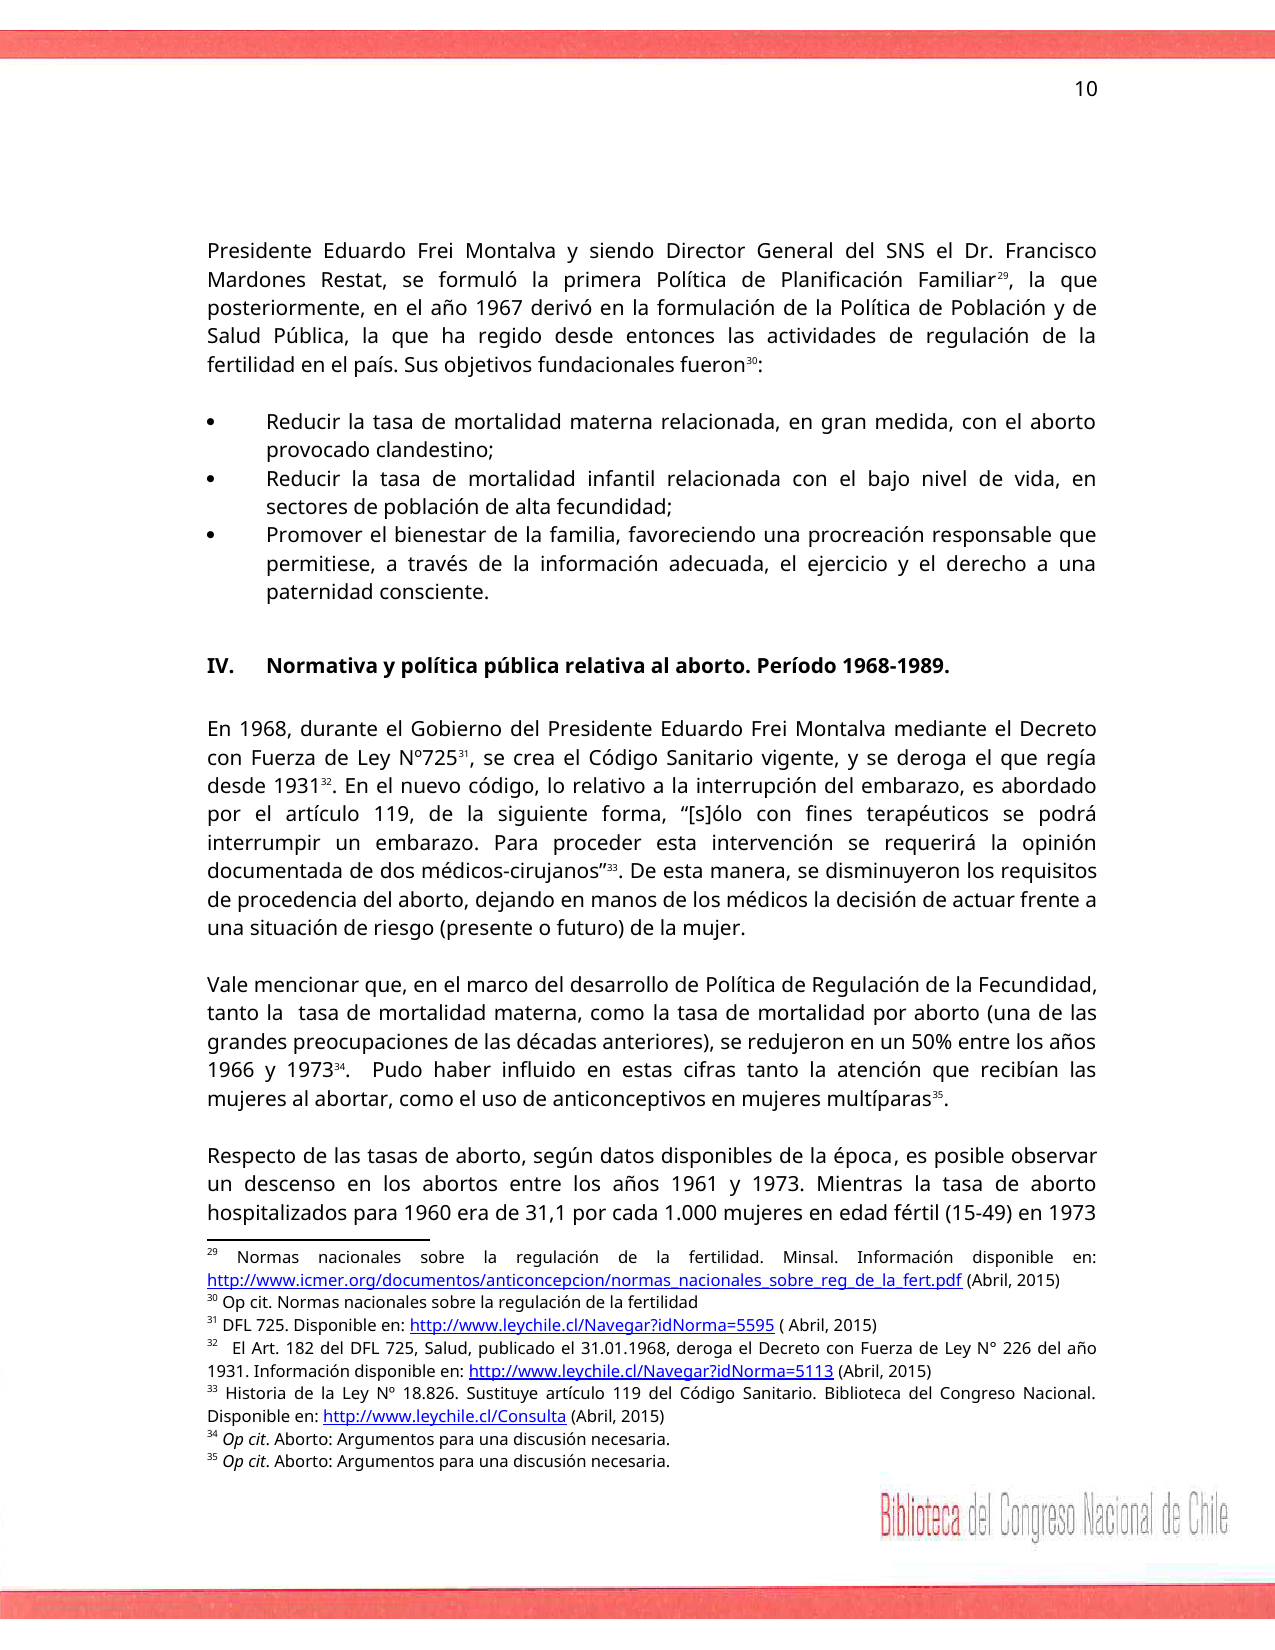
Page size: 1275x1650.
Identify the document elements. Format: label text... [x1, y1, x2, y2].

list Reducir la tasa de mortalidad infantil relacionada con el bajo nivel de vida, en sectores de población de alta fecundidad; [207, 464, 1098, 521]
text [207, 236, 1098, 378]
list Reducir la tasa de mortalidad materna relacionada, en gran medida, con el aborto provocado clandestino; [207, 407, 1098, 464]
subtitle Normativa y política pública relativa al aborto. Período 1968-1989. [207, 651, 1098, 679]
list Promover el bienestar de la familia, favoreciendo una procreación responsable que permitiese, a través de la información adecuada, el ejercicio y el derecho a una paternidad consciente. [207, 521, 1098, 606]
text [207, 1141, 1098, 1226]
text Vale mencionar que, en el marco del desarrollo de Política de Regulación de la Fecundidad, tanto la tasa de mortalidad materna, como la tasa de mortalidad por aborto (una de las grandes preocupaciones de las décadas anteriores), se redujeron en un 50% entre los años 1966 y 1973. Pudo haber influido en estas cifras tanto la atención que recibían las mujeres al abortar, como el uso de anticonceptivos en mujeres multíparas. [207, 970, 1098, 1112]
text En 1968, durante el Gobierno del Presidente Eduardo Frei Montalva mediante el Decreto con Fuerza de Ley Nº725, se crea el Código Sanitario vigente, y se deroga el que regía desde 1931. En el nuevo código, lo relativo a la interrupción del embarazo, es abordado por el artículo 119, de la siguiente forma, “[s]ólo con fines terapéuticos se podrá interrumpir un embarazo. Para proceder esta intervención se requerirá la opinión documentada de dos médicos-cirujanos”. De esta manera, se disminuyeron los requisitos de procedencia del aborto, dejando en manos de los médicos la decisión de actuar frente a una situación de riesgo (presente o futuro) de la mujer. [207, 714, 1098, 942]
